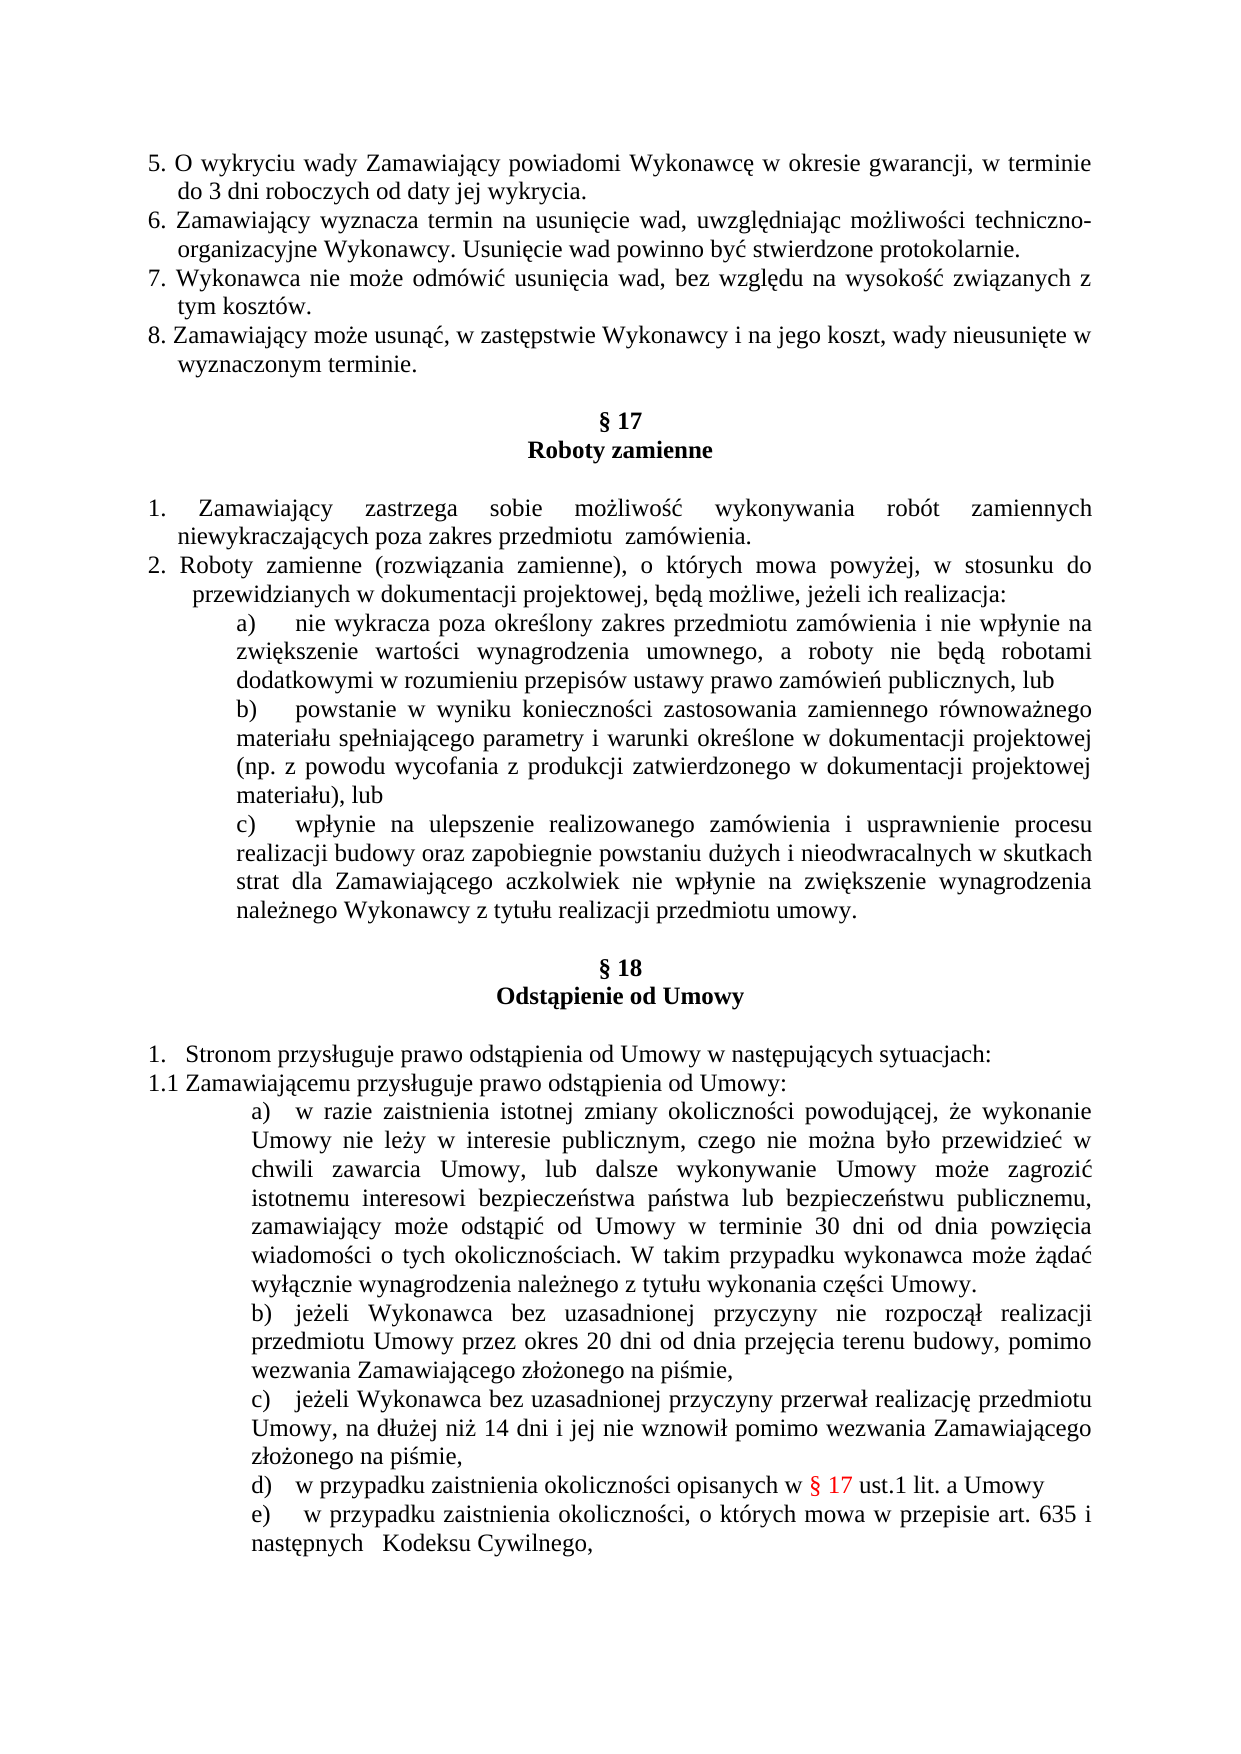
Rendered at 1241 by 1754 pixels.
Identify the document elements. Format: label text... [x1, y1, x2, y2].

text 1. Stronom przysługuje prawo odstąpienia od Umowy w następujących sytuacjach: [148, 1039, 1093, 1068]
list w przypadku zaistnienia okoliczności, o których mowa w przepisie art. 635 i następnych Kodeksu Cywilnego, [251, 1499, 1093, 1556]
list w przypadku zaistnienia okoliczności opisanych w § 17 ust.1 lit. a Umowy [251, 1470, 1093, 1499]
text § 18 [148, 953, 1093, 981]
text 8. Zamawiający może usunąć, w zastępstwie Wykonawcy i na jego koszt, wady nieusunięte w wyznaczonym terminie. [148, 320, 1093, 378]
list nie wykracza poza określony zakres przedmiotu zamówienia i nie wpłynie na zwiększenie wartości wynagrodzenia umownego, a roboty nie będą robotami dodatkowymi w rozumieniu przepisów ustawy prawo zamówień publicznych, lub [236, 608, 1093, 694]
text 1. Zamawiający zastrzega sobie możliwość wykonywania robót zamiennych niewykraczających poza zakres przedmiotu zamówienia. [148, 493, 1093, 550]
text § 17 [148, 406, 1093, 435]
list w razie zaistnienia istotnej zmiany okoliczności powodującej, że wykonanie Umowy nie leży w interesie publicznym, czego nie można było przewidzieć w chwili zawarcia Umowy, lub dalsze wykonywanie Umowy może zagrozić istotnemu interesowi bezpieczeństwa państwa lub bezpieczeństwu publicznemu, zamawiający może odstąpić od Umowy w terminie 30 dni od dnia powzięcia wiadomości o tych okolicznościach. W takim przypadku wykonawca może żądać wyłącznie wynagrodzenia należnego z tytułu wykonania części Umowy. [251, 1096, 1093, 1298]
list wpłynie na ulepszenie realizowanego zamówienia i usprawnienie procesu realizacji budowy oraz zapobiegnie powstaniu dużych i nieodwracalnych w skutkach strat dla Zamawiającego aczkolwiek nie wpłynie na zwiększenie wynagrodzenia należnego Wykonawcy z tytułu realizacji przedmiotu umowy. [236, 809, 1093, 924]
text 6. Zamawiający wyznacza termin na usunięcie wad, uwzględniając możliwości techniczno-organizacyjne Wykonawcy. Usunięcie wad powinno być stwierdzone protokolarnie. [148, 205, 1093, 263]
text Odstąpienie od Umowy [148, 981, 1093, 1010]
list jeżeli Wykonawca bez uzasadnionej przyczyny przerwał realizację przedmiotu Umowy, na dłużej niż 14 dni i jej nie wznowił pomimo wezwania Zamawiającego złożonego na piśmie, [251, 1384, 1093, 1470]
list jeżeli Wykonawca bez uzasadnionej przyczyny nie rozpoczął realizacji przedmiotu Umowy przez okres 20 dni od dnia przejęcia terenu budowy, pomimo wezwania Zamawiającego złożonego na piśmie, [251, 1298, 1093, 1384]
text 1.1 Zamawiającemu przysługuje prawo odstąpienia od Umowy: [148, 1068, 1093, 1096]
list powstanie w wyniku konieczności zastosowania zamiennego równoważnego materiału spełniającego parametry i warunki określone w dokumentacji projektowej (np. z powodu wycofania z produkcji zatwierdzonego w dokumentacji projektowej materiału), lub [236, 694, 1093, 809]
text 7. Wykonawca nie może odmówić usunięcia wad, bez względu na wysokość związanych z tym kosztów. [148, 263, 1093, 320]
text 5. O wykryciu wady Zamawiający powiadomi Wykonawcę w okresie gwarancji, w terminie do 3 dni roboczych od daty jej wykrycia. [148, 148, 1093, 205]
text 2. Roboty zamienne (rozwiązania zamienne), o których mowa powyżej, w stosunku do przewidzianych w dokumentacji projektowej, będą możliwe, jeżeli ich realizacja: [148, 550, 1093, 608]
text Roboty zamienne [148, 435, 1093, 464]
